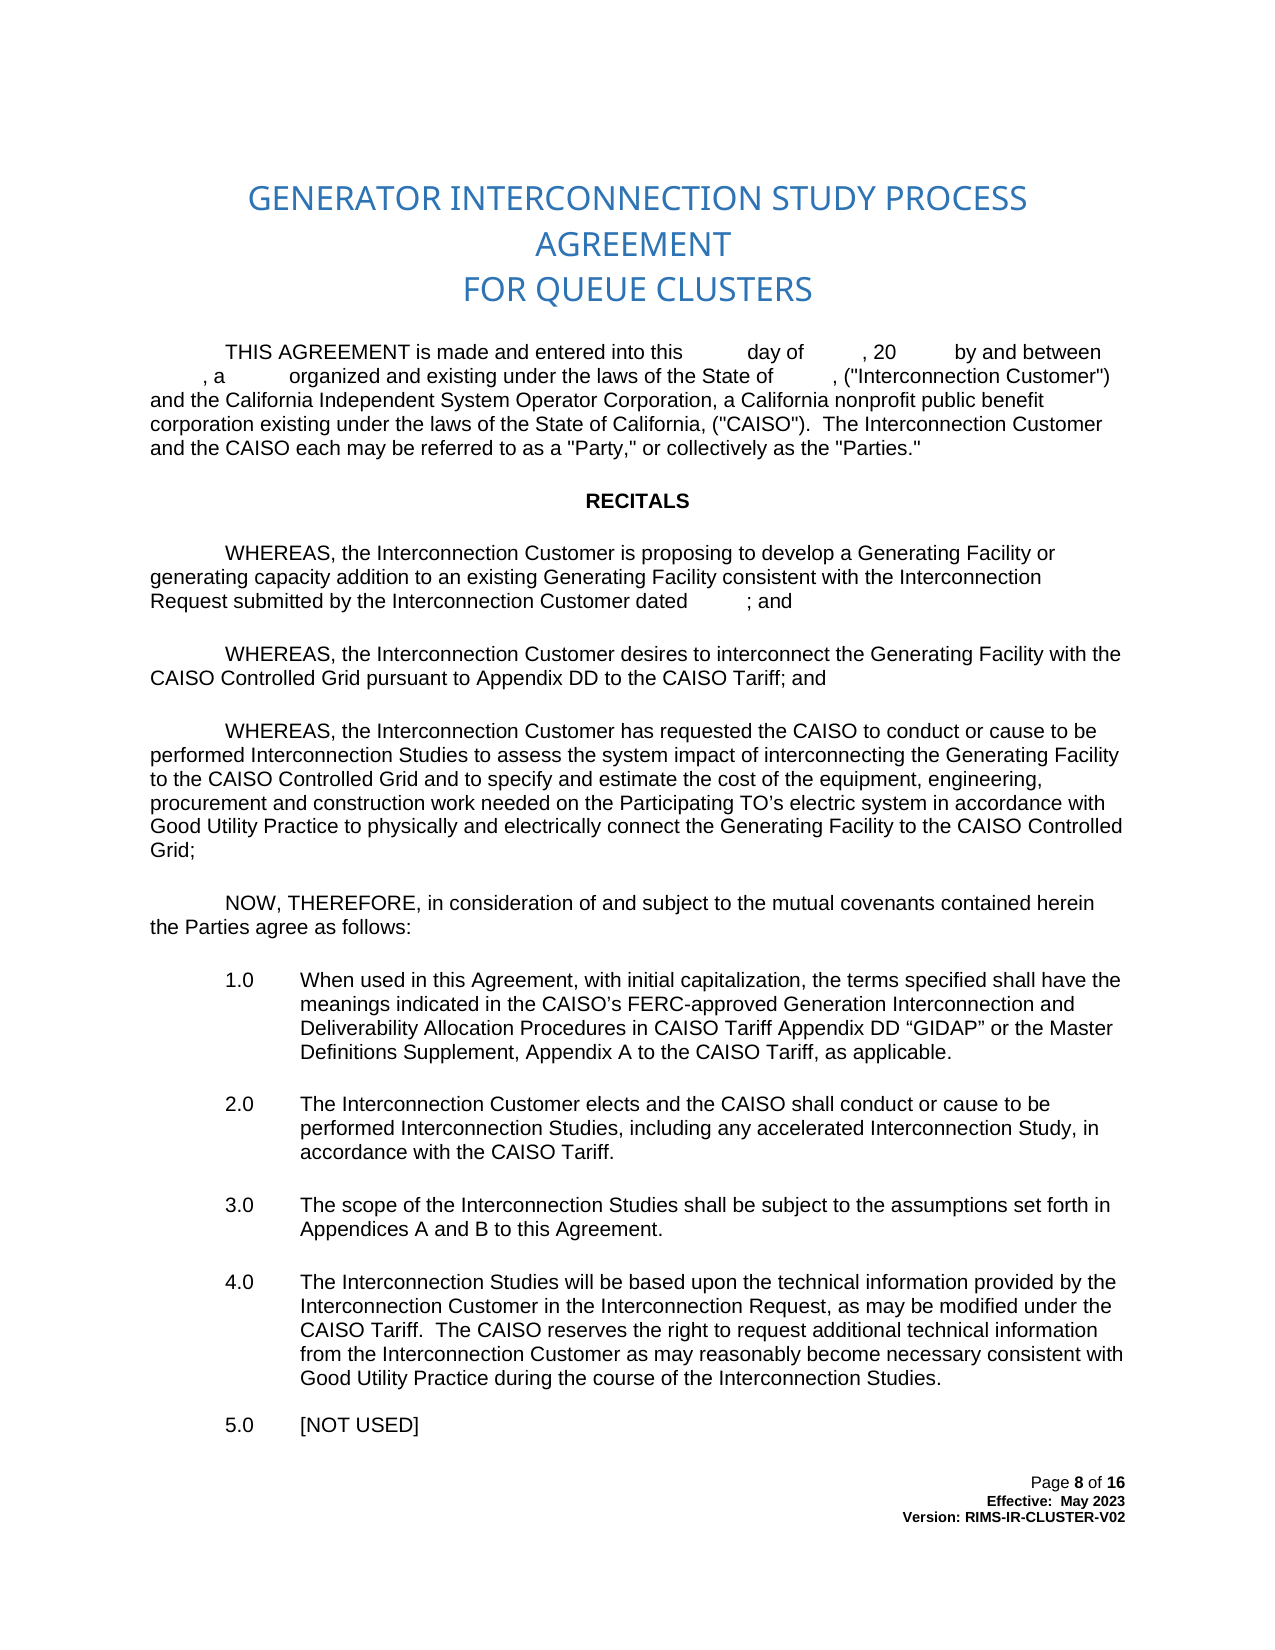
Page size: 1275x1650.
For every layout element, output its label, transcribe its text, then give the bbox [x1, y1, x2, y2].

text 2.0 The Interconnection Customer elects and the CAISO shall conduct or cause to be performed Interconnection Studies, including any accelerated Interconnection Study, in accordance with the CAISO Tariff. [225, 1092, 1125, 1164]
text NOW, THEREFORE, in consideration of and subject to the mutual covenants contained herein the Parties agree as follows: [150, 891, 1125, 939]
text 3.0 The scope of the Interconnection Studies shall be subject to the assumptions set forth in Appendices A and B to this Agreement. [225, 1193, 1125, 1241]
text RECITALS [150, 488, 1125, 512]
text 4.0 The Interconnection Studies will be based upon the technical information provided by the Interconnection Customer in the Interconnection Request, as may be modified under the CAISO Tariff. The CAISO reserves the right to request additional technical information from the Interconnection Customer as may reasonably become necessary consistent with Good Utility Practice during the course of the Interconnection Studies. [225, 1269, 1125, 1389]
text WHEREAS, the Interconnection Customer has requested the CAISO to conduct or cause to be performed Interconnection Studies to assess the system impact of interconnecting the Generating Facility to the CAISO Controlled Grid and to specify and estimate the cost of the equipment, engineering, procurement and construction work needed on the Participating TO’s electric system in accordance with Good Utility Practice to physically and electrically connect the Generating Facility to the CAISO Controlled Grid; [150, 718, 1125, 862]
subtitle GENERATOR INTERCONNECTION STUDY PROCESS AGREEMENT FOR QUEUE CLUSTERS [150, 175, 1125, 311]
text THIS AGREEMENT is made and entered into this day of , 20 by and between , a organized and existing under the laws of the State of , ("Interconnection Customer") and the California Independent System Operator Corporation, a California nonprofit public benefit corporation existing under the laws of the State of California, ("CAISO"). The Interconnection Customer and the CAISO each may be referred to as a "Party," or collectively as the "Parties." [150, 340, 1125, 460]
text WHEREAS, the Interconnection Customer desires to interconnect the Generating Facility with the CAISO Controlled Grid pursuant to Appendix DD to the CAISO Tariff; and [150, 642, 1125, 690]
text 1.0 When used in this Agreement, with initial capitalization, the terms specified shall have the meanings indicated in the CAISO’s FERC-approved Generation Interconnection and Deliverability Allocation Procedures in CAISO Tariff Appendix DD “GIDAP” or the Master Definitions Supplement, Appendix A to the CAISO Tariff, as applicable. [225, 968, 1125, 1063]
text 5.0 [NOT USED] [225, 1413, 1125, 1437]
text WHEREAS, the Interconnection Customer is proposing to develop a Generating Facility or generating capacity addition to an existing Generating Facility consistent with the Interconnection Request submitted by the Interconnection Customer dated ; and [150, 541, 1125, 613]
